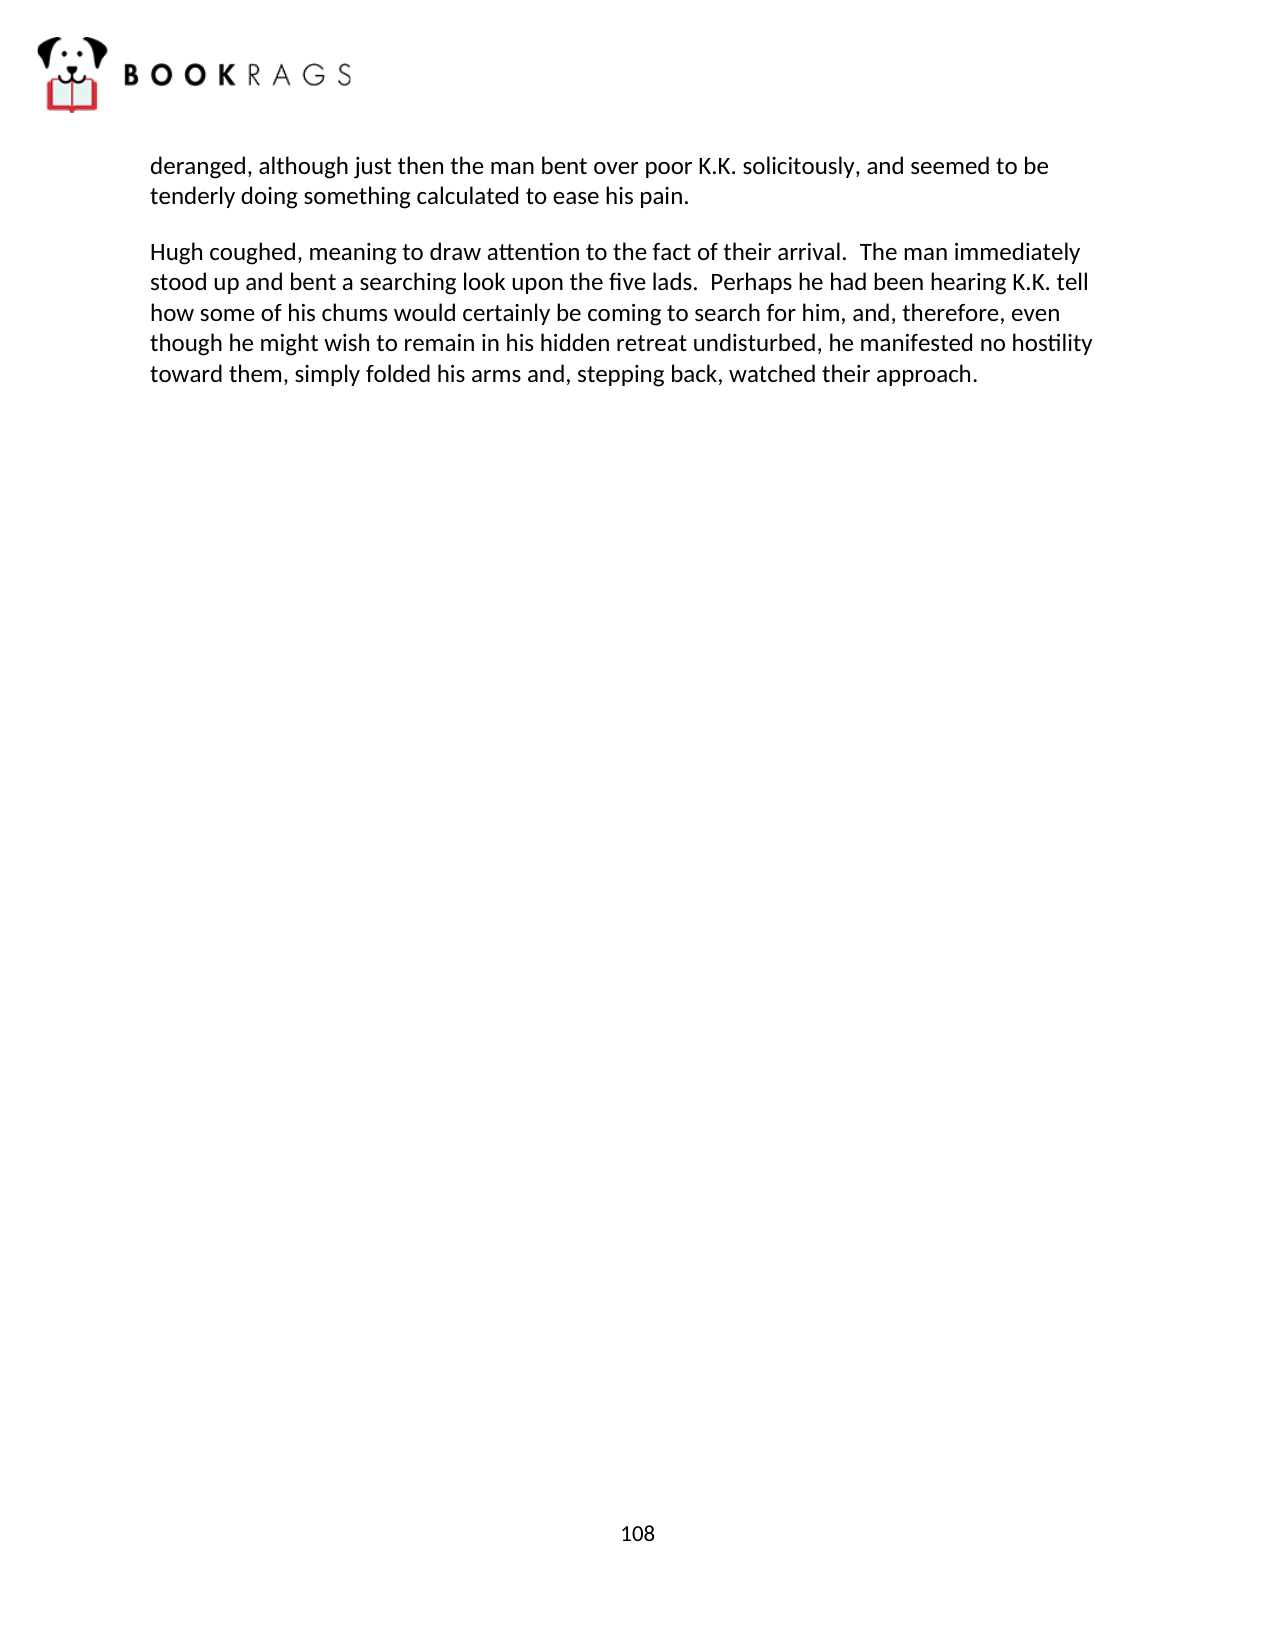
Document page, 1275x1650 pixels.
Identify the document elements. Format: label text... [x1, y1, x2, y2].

text Hugh coughed, meaning to draw attention to the fact of their arrival. The man immediately stood up and bent a searching look upon the five lads. Perhaps he had been hearing K.K. tell how some of his chums would certainly be coming to search for him, and, therefore, even though he might wish to remain in his hidden retreat undisturbed, he manifested no hostility toward them, simply folded his arms and, stepping back, watched their approach. [150, 236, 1125, 389]
picture [37, 37, 351, 113]
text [150, 150, 1125, 211]
